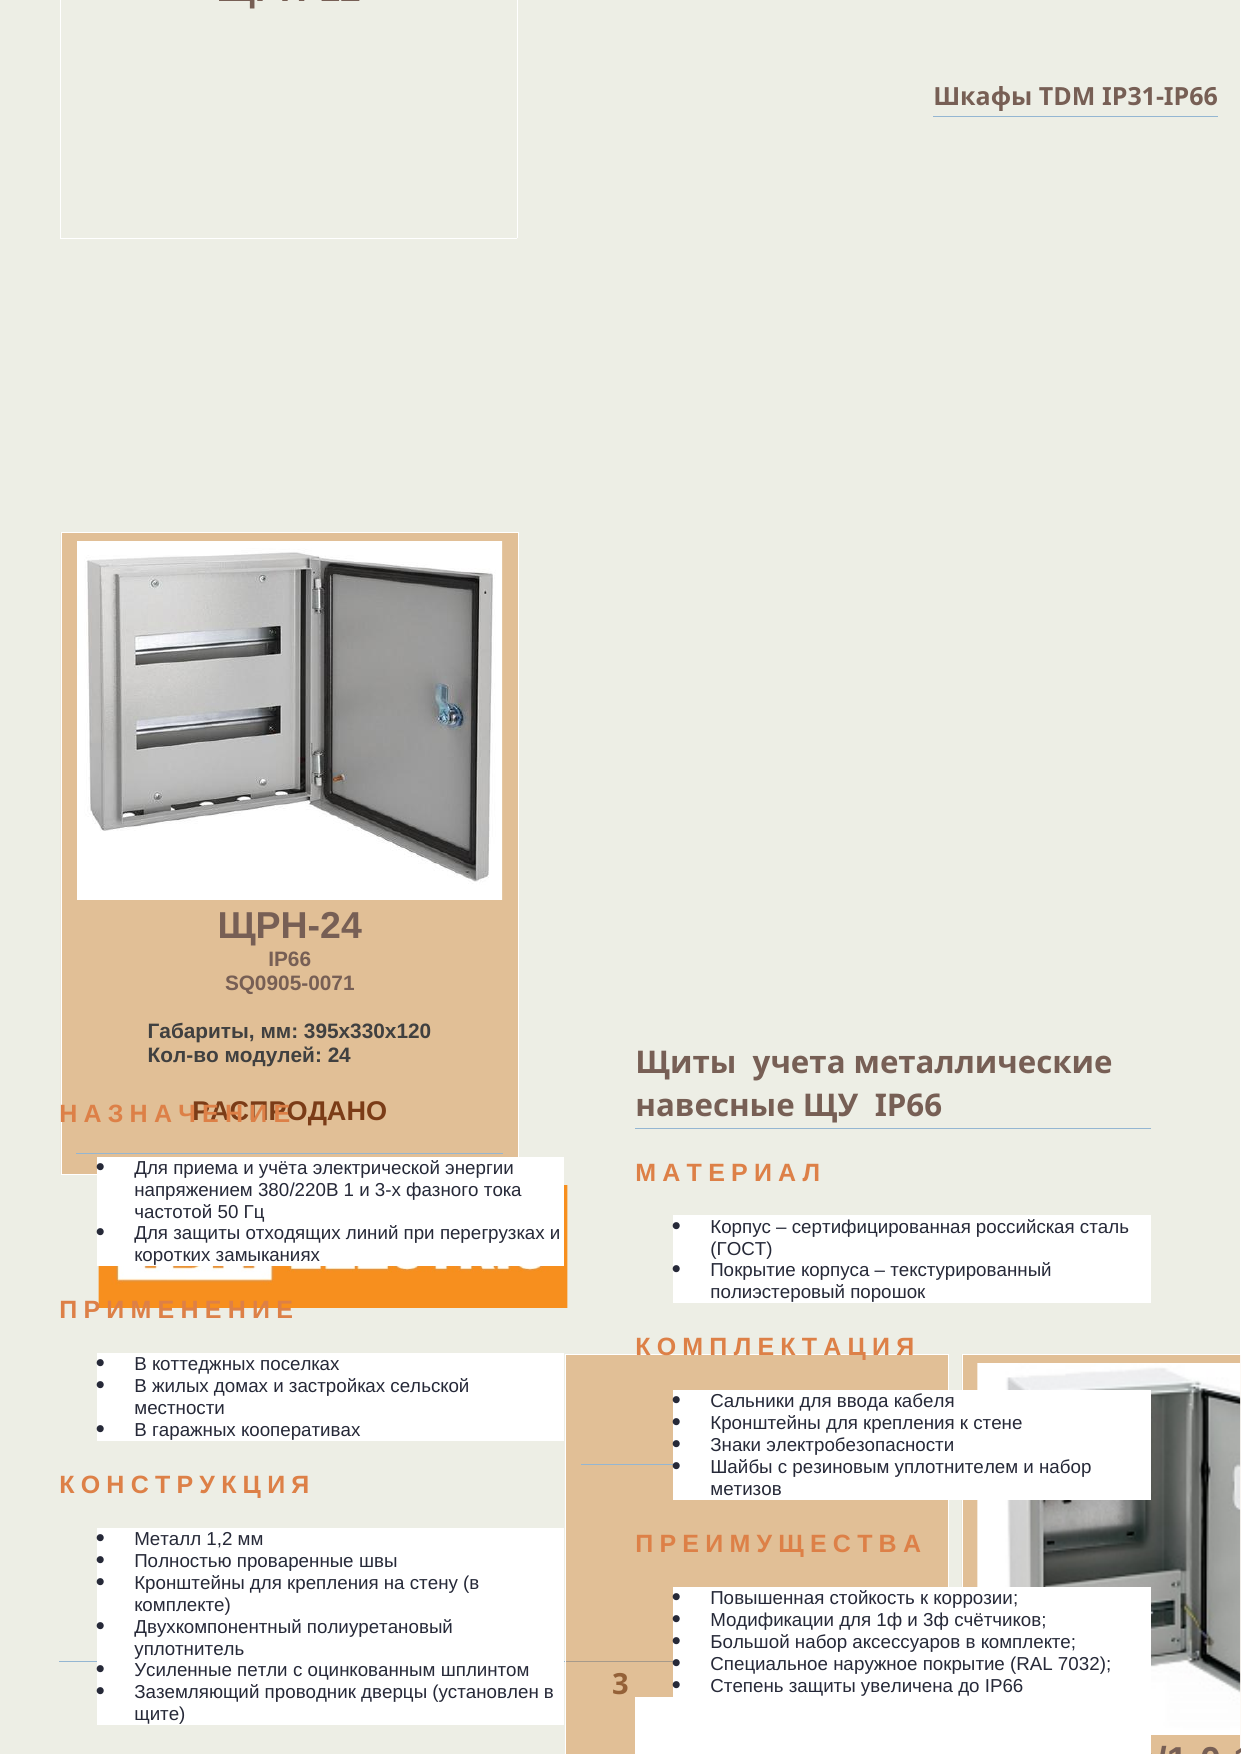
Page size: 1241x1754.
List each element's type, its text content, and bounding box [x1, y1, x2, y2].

picture [1162, 1363, 1241, 1735]
table_header Щиты учета металлические навесные ЩУ IP66 Материал Корпус – сертифицированная российская сталь (ГОСТ) Покрытие корпуса – текстурированный полиэстеровый порошок комплектация Сальники для ввода кабеля Кронштейны для крепления к стене Знаки электробезопасности Шайбы с резиновым уплотнителем и набор метизов преимущества Повышенная стойкость к коррозии; Модификации для 1ф и 3ф счётчиков; Большой набор аксессуаров в комплекте; Специальное наружное покрытие (RAL 7032); Степень защиты увеличена до IP66 [624, 1040, 1162, 1754]
table_header НАЗНАЧЕНИЕ Для приема и учёта электрической энергии напряжением 380/220В 1 и 3-х фазного тока частотой 50 Гц Для защиты отходящих линий при перегрузках и коротких замыканиях Применение В коттеджных поселках В жилых домах и застройках сельской местности В гаражных кооперативах Конструкция Металл 1,2 мм Полностью проваренные швы Кронштейны для крепления на стену (в комплекте) Двухкомпонентный полиуретановый уплотнитель Усиленные петли с оцинкованным шплинтом Заземляющий проводник дверцы (установлен в щите) [48, 1099, 575, 1754]
picture [77, 541, 503, 900]
